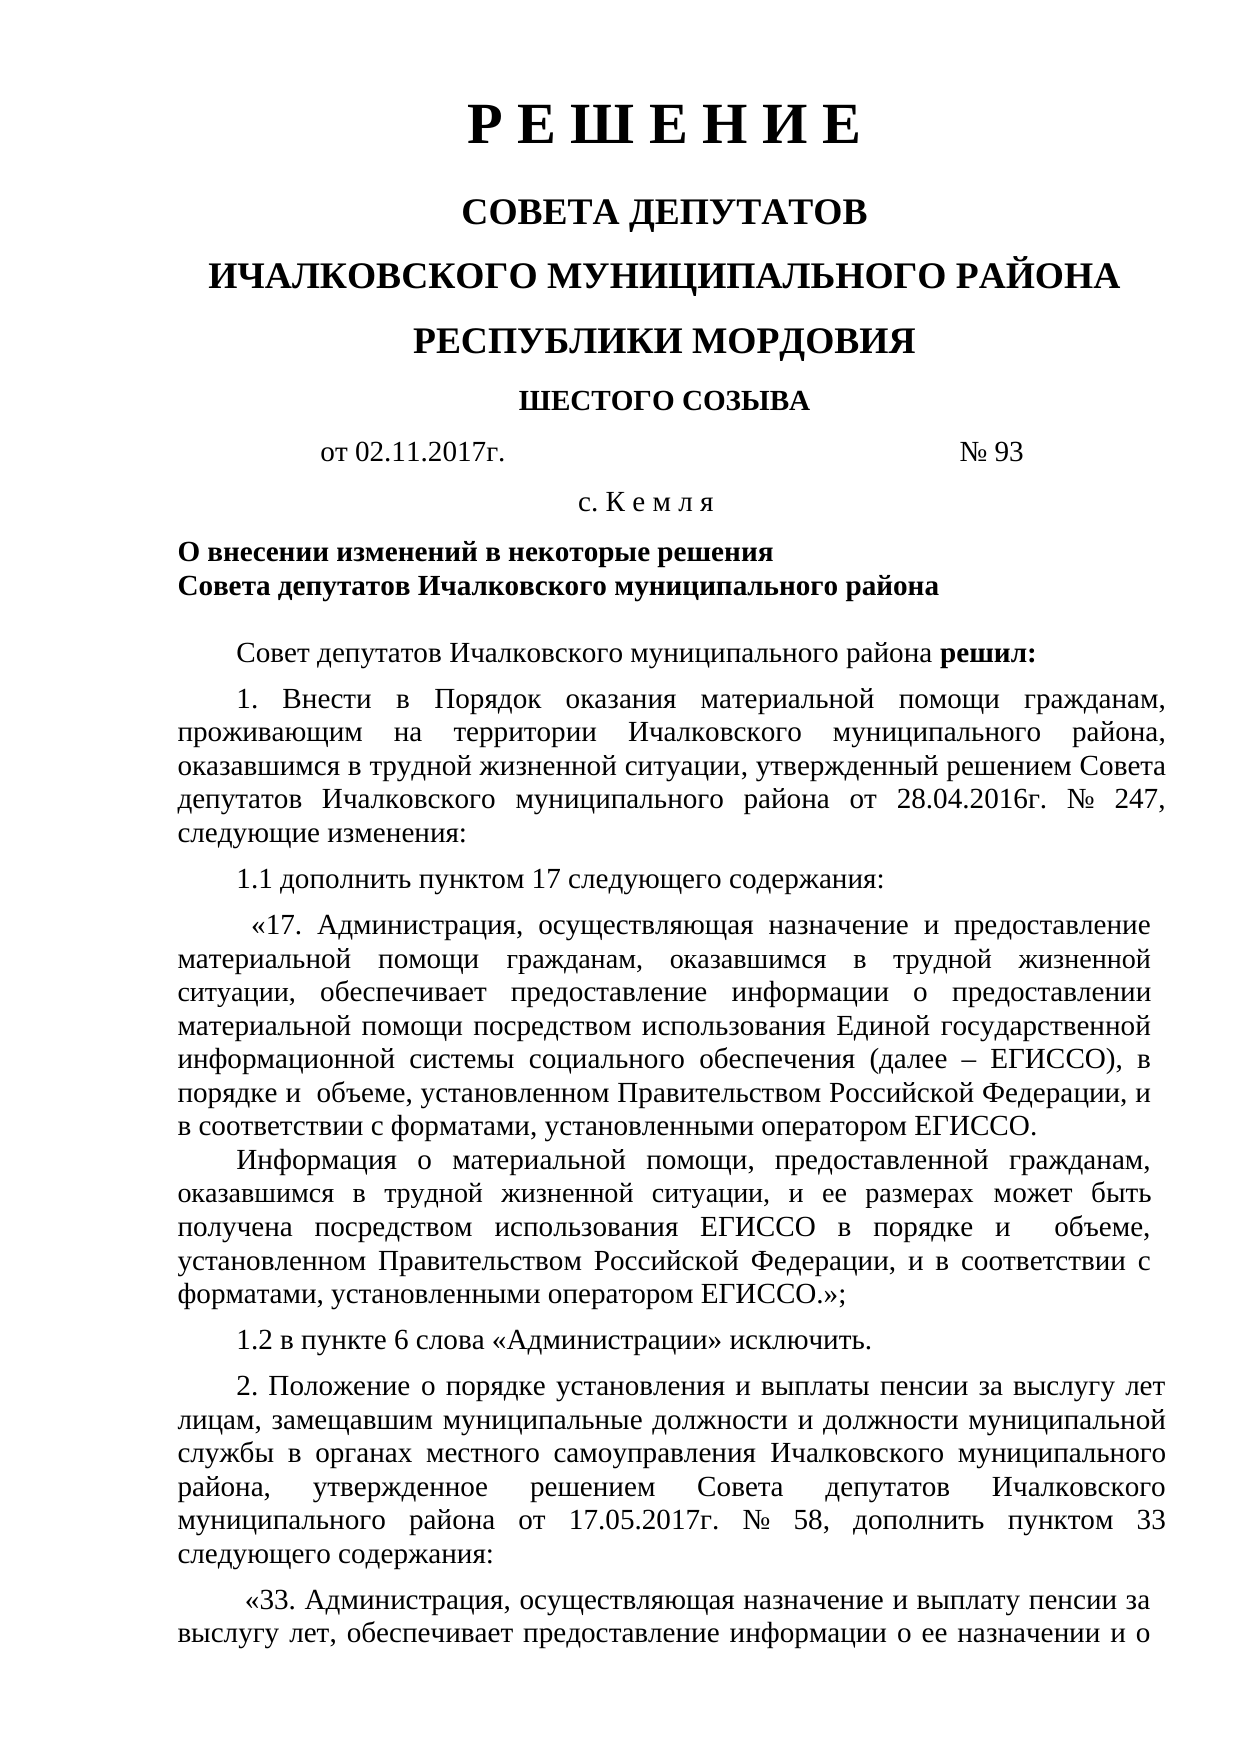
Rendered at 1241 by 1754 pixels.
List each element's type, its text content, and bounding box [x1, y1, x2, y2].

text 1.2 в пункте 6 слова «Администрации» исключить. [177, 1322, 1152, 1356]
text Совета депутатов Ичалковского муниципального района [177, 568, 1152, 601]
text от 02.11.2017г. № 93 [192, 434, 1152, 467]
text 1. Внести в Порядок оказания материальной помощи гражданам, проживающим на территории Ичалковского муниципального района, оказавшимся в трудной жизненной ситуации, утвержденный решением Совета депутатов Ичалковского муниципального района от 28.04.2016г. № 247, следующие изменения: [177, 681, 1166, 849]
text «17. Администрация, осуществляющая назначение и предоставление материальной помощи гражданам, оказавшимся в трудной жизненной ситуации, обеспечивает предоставление информации о предоставлении материальной помощи посредством использования Единой государственной информационной системы социального обеспечения (далее – ЕГИССО), в порядке и объеме, установленном Правительством Российской Федерации, и в соответствии с форматами, установленными оператором ЕГИССО. [177, 907, 1152, 1142]
text с. К е м л я [140, 484, 1152, 517]
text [177, 1582, 1152, 1649]
text 1.1 дополнить пунктом 17 следующего содержания: [177, 861, 1166, 895]
text ШЕСТОГО СОЗЫВА [177, 383, 1152, 417]
text О внесении изменений в некоторые решения [177, 534, 1152, 568]
text 2. Положение о порядке установления и выплаты пенсии за выслугу лет лицам, замещавшим муниципальные должности и должности муниципальной службы в органах местного самоуправления Ичалковского муниципального района, утвержденное решением Совета депутатов Ичалковского муниципального района от 17.05.2017г. № 58, дополнить пунктом 33 следующего содержания: [177, 1368, 1166, 1569]
text Совет депутатов Ичалковского муниципального района решил: [177, 635, 1152, 668]
text СОВЕТА ДЕПУТАТОВ [177, 189, 1152, 232]
text Р Е Ш Е Н И Е [177, 89, 1152, 156]
text Информация о материальной помощи, предоставленной гражданам, оказавшимся в трудной жизненной ситуации, и ее размерах может быть получена посредством использования ЕГИССО в порядке и объеме, установленном Правительством Российской Федерации, и в соответствии с форматами, установленными оператором ЕГИССО.»; [177, 1142, 1152, 1310]
text ИЧАЛКОВСКОГО МУНИЦИПАЛЬНОГО РАЙОНА РЕСПУБЛИКИ МОРДОВИЯ [177, 254, 1152, 362]
